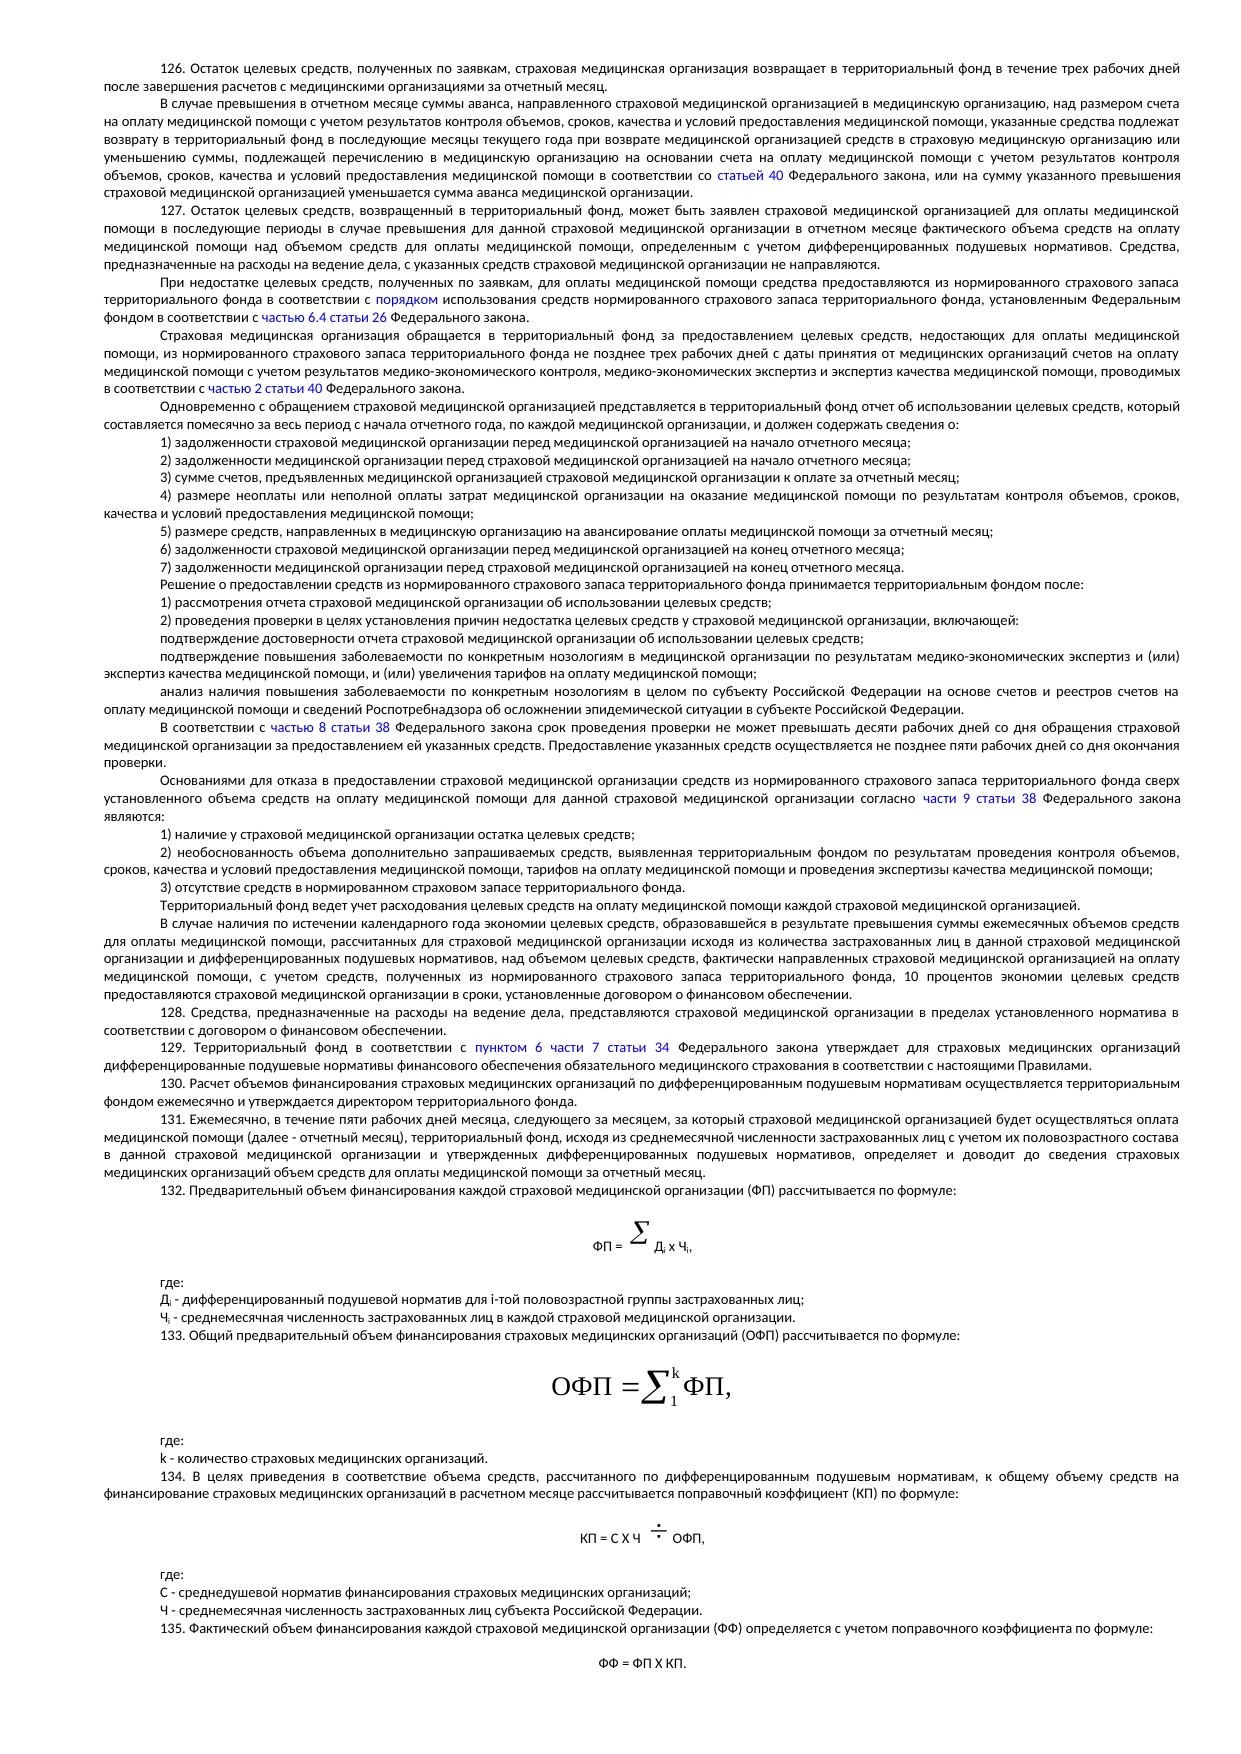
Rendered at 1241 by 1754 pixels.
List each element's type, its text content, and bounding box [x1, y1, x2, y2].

text 2) задолженности медицинской организации перед страховой медицинской организацией на начало отчетного месяца; [103, 451, 1181, 469]
text Страховая медицинская организация обращается в территориальный фонд за предоставлением целевых средств, недостающих для оплаты медицинской помощи, из нормированного страхового запаса территориального фонда не позднее трех рабочих дней с даты принятия от медицинских организаций счетов на оплату медицинской помощи с учетом результатов медико-экономического контроля, медико-экономических экспертиз и экспертиз качества медицинской помощи, проводимых в соответствии с частью 2 статьи 40 Федерального закона. [103, 326, 1181, 397]
text С - среднедушевой норматив финансирования страховых медицинских организаций; [103, 1583, 1181, 1601]
text В соответствии с частью 8 статьи 38 Федерального закона срок проведения проверки не может превышать десяти рабочих дней со дня обращения страховой медицинской организации за предоставлением ей указанных средств. Предоставление указанных средств осуществляется не позднее пяти рабочих дней со дня окончания проверки. [103, 718, 1181, 772]
text В случае превышения в отчетном месяце суммы аванса, направленного страховой медицинской организацией в медицинскую организацию, над размером счета на оплату медицинской помощи с учетом результатов контроля объемов, сроков, качества и условий предоставления медицинской помощи, указанные средства подлежат возврату в территориальный фонд в последующие месяцы текущего года при возврате медицинской организацией средств в страховую медицинскую организацию или уменьшению суммы, подлежащей перечислению в медицинскую организацию на основании счета на оплату медицинской помощи с учетом результатов контроля объемов, сроков, качества и условий предоставления медицинской помощи в соответствии со статьей 40 Федерального закона, или на сумму указанного превышения страховой медицинской организацией уменьшается сумма аванса медицинской организации. [103, 95, 1181, 202]
text В случае наличия по истечении календарного года экономии целевых средств, образовавшейся в результате превышения суммы ежемесячных объемов средств для оплаты медицинской помощи, рассчитанных для страховой медицинской организации исходя из количества застрахованных лиц в данной страховой медицинской организации и дифференцированных подушевых нормативов, над объемом целевых средств, фактически направленных страховой медицинской организацией на оплату медицинской помощи, с учетом средств, полученных из нормированного страхового запаса территориального фонда, 10 процентов экономии целевых средств предоставляются страховой медицинской организации в сроки, установленные договором о финансовом обеспечении. [103, 914, 1181, 1003]
text 2) проведения проверки в целях установления причин недостатка целевых средств у страховой медицинской организации, включающей: [103, 611, 1181, 629]
text ФФ = ФП X КП. [103, 1654, 1181, 1672]
text 1) наличие у страховой медицинской организации остатка целевых средств; [103, 825, 1181, 843]
text 135. Фактический объем финансирования каждой страховой медицинской организации (ФФ) определяется с учетом поправочного коэффициента по формуле: [103, 1619, 1181, 1637]
text где: [103, 1273, 1181, 1291]
text ФП = Дi x Чi, [103, 1217, 1181, 1255]
text 4) размере неоплаты или неполной оплаты затрат медицинской организации на оказание медицинской помощи по результатам контроля объемов, сроков, качества и условий предоставления медицинской помощи; [103, 487, 1181, 522]
text где: [103, 1431, 1181, 1449]
text Ч - среднемесячная численность застрахованных лиц субъекта Российской Федерации. [103, 1601, 1181, 1619]
text 128. Средства, предназначенные на расходы на ведение дела, представляются страховой медицинской организации в пределах установленного норматива в соответствии с договором о финансовом обеспечении. [103, 1003, 1181, 1039]
text 132. Предварительный объем финансирования каждой страховой медицинской организации (ФП) рассчитывается по формуле: [103, 1181, 1181, 1199]
text 127. Остаток целевых средств, возвращенный в территориальный фонд, может быть заявлен страховой медицинской организацией для оплаты медицинской помощи в последующие периоды в случае превышения для данной страховой медицинской организации в отчетном месяце фактического объема средств на оплату медицинской помощи над объемом средств для оплаты медицинской помощи, определенным с учетом дифференцированных подушевых нормативов. Средства, предназначенные на расходы на ведение дела, с указанных средств страховой медицинской организации не направляются. [103, 202, 1181, 273]
text 131. Ежемесячно, в течение пяти рабочих дней месяца, следующего за месяцем, за который страховой медицинской организацией будет осуществляться оплата медицинской помощи (далее - отчетный месяц), территориальный фонд, исходя из среднемесячной численности застрахованных лиц с учетом их половозрастного состава в данной страховой медицинской организации и утвержденных дифференцированных подушевых нормативов, определяет и доводит до сведения страховых медицинских организаций объем средств для оплаты медицинской помощи за отчетный месяц. [103, 1110, 1181, 1181]
text 126. Остаток целевых средств, полученных по заявкам, страховая медицинская организация возвращает в территориальный фонд в течение трех рабочих дней после завершения расчетов с медицинскими организациями за отчетный месяц. [103, 59, 1181, 95]
text Решение о предоставлении средств из нормированного страхового запаса территориального фонда принимается территориальным фондом после: [103, 576, 1181, 593]
text анализ наличия повышения заболеваемости по конкретным нозологиям в целом по субъекту Российской Федерации на основе счетов и реестров счетов на оплату медицинской помощи и сведений Роспотребнадзора об осложнении эпидемической ситуации в субъекте Российской Федерации. [103, 682, 1181, 718]
text 2) необоснованность объема дополнительно запрашиваемых средств, выявленная территориальным фондом по результатам проведения контроля объемов, сроков, качества и условий предоставления медицинской помощи, тарифов на оплату медицинской помощи и проведения экспертизы качества медицинской помощи; [103, 843, 1181, 878]
text При недостатке целевых средств, полученных по заявкам, для оплаты медицинской помощи средства предоставляются из нормированного страхового запаса территориального фонда в соответствии с порядком использования средств нормированного страхового запаса территориального фонда, установленным Федеральным фондом в соответствии с частью 6.4 статьи 26 Федерального закона. [103, 273, 1181, 326]
text 3) отсутствие средств в нормированном страховом запасе территориального фонда. [103, 878, 1181, 896]
text 3) сумме счетов, предъявленных медицинской организацией страховой медицинской организации к оплате за отчетный месяц; [103, 469, 1181, 487]
text 7) задолженности медицинской организации перед страховой медицинской организацией на конец отчетного месяца. [103, 558, 1181, 576]
text Основаниями для отказа в предоставлении страховой медицинской организации средств из нормированного страхового запаса территориального фонда сверх установленного объема средств на оплату медицинской помощи для данной страховой медицинской организации согласно части 9 статьи 38 Федерального закона являются: [103, 772, 1181, 825]
text k - количество страховых медицинских организаций. [103, 1449, 1181, 1467]
text подтверждение повышения заболеваемости по конкретным нозологиям в медицинской организации по результатам медико-экономических экспертиз и (или) экспертиз качества медицинской помощи, и (или) увеличения тарифов на оплату медицинской помощи; [103, 647, 1181, 682]
text где: [103, 1565, 1181, 1583]
text 134. В целях приведения в соответствие объема средств, рассчитанного по дифференцированным подушевым нормативам, к общему объему средств на финансирование страховых медицинских организаций в расчетном месяце рассчитывается поправочный коэффициент (КП) по формуле: [103, 1467, 1181, 1503]
text КП = С X Ч ОФП, [103, 1520, 1181, 1548]
text 130. Расчет объемов финансирования страховых медицинских организаций по дифференцированным подушевым нормативам осуществляется территориальным фондом ежемесячно и утверждается директором территориального фонда. [103, 1074, 1181, 1110]
text 1) рассмотрения отчета страховой медицинской организации об использовании целевых средств; [103, 593, 1181, 611]
text Чi - среднемесячная численность застрахованных лиц в каждой страховой медицинской организации. [103, 1308, 1181, 1326]
text Территориальный фонд ведет учет расходования целевых средств на оплату медицинской помощи каждой страховой медицинской организацией. [103, 896, 1181, 914]
text 5) размере средств, направленных в медицинскую организацию на авансирование оплаты медицинской помощи за отчетный месяц; [103, 522, 1181, 540]
text 6) задолженности страховой медицинской организации перед медицинской организацией на конец отчетного месяца; [103, 540, 1181, 558]
text Одновременно с обращением страховой медицинской организацией представляется в территориальный фонд отчет об использовании целевых средств, который составляется помесячно за весь период с начала отчетного года, по каждой медицинской организации, и должен содержать сведения о: [103, 397, 1181, 433]
text Дi - дифференцированный подушевой норматив для i-той половозрастной группы застрахованных лиц; [103, 1291, 1181, 1308]
text подтверждение достоверности отчета страховой медицинской организации об использовании целевых средств; [103, 629, 1181, 647]
text 1) задолженности страховой медицинской организации перед медицинской организацией на начало отчетного месяца; [103, 433, 1181, 451]
text 129. Территориальный фонд в соответствии с пунктом 6 части 7 статьи 34 Федерального закона утверждает для страховых медицинских организаций дифференцированные подушевые нормативы финансового обеспечения обязательного медицинского страхования в соответствии с настоящими Правилами. [103, 1039, 1181, 1074]
text 133. Общий предварительный объем финансирования страховых медицинских организаций (ОФП) рассчитывается по формуле: [103, 1326, 1181, 1344]
